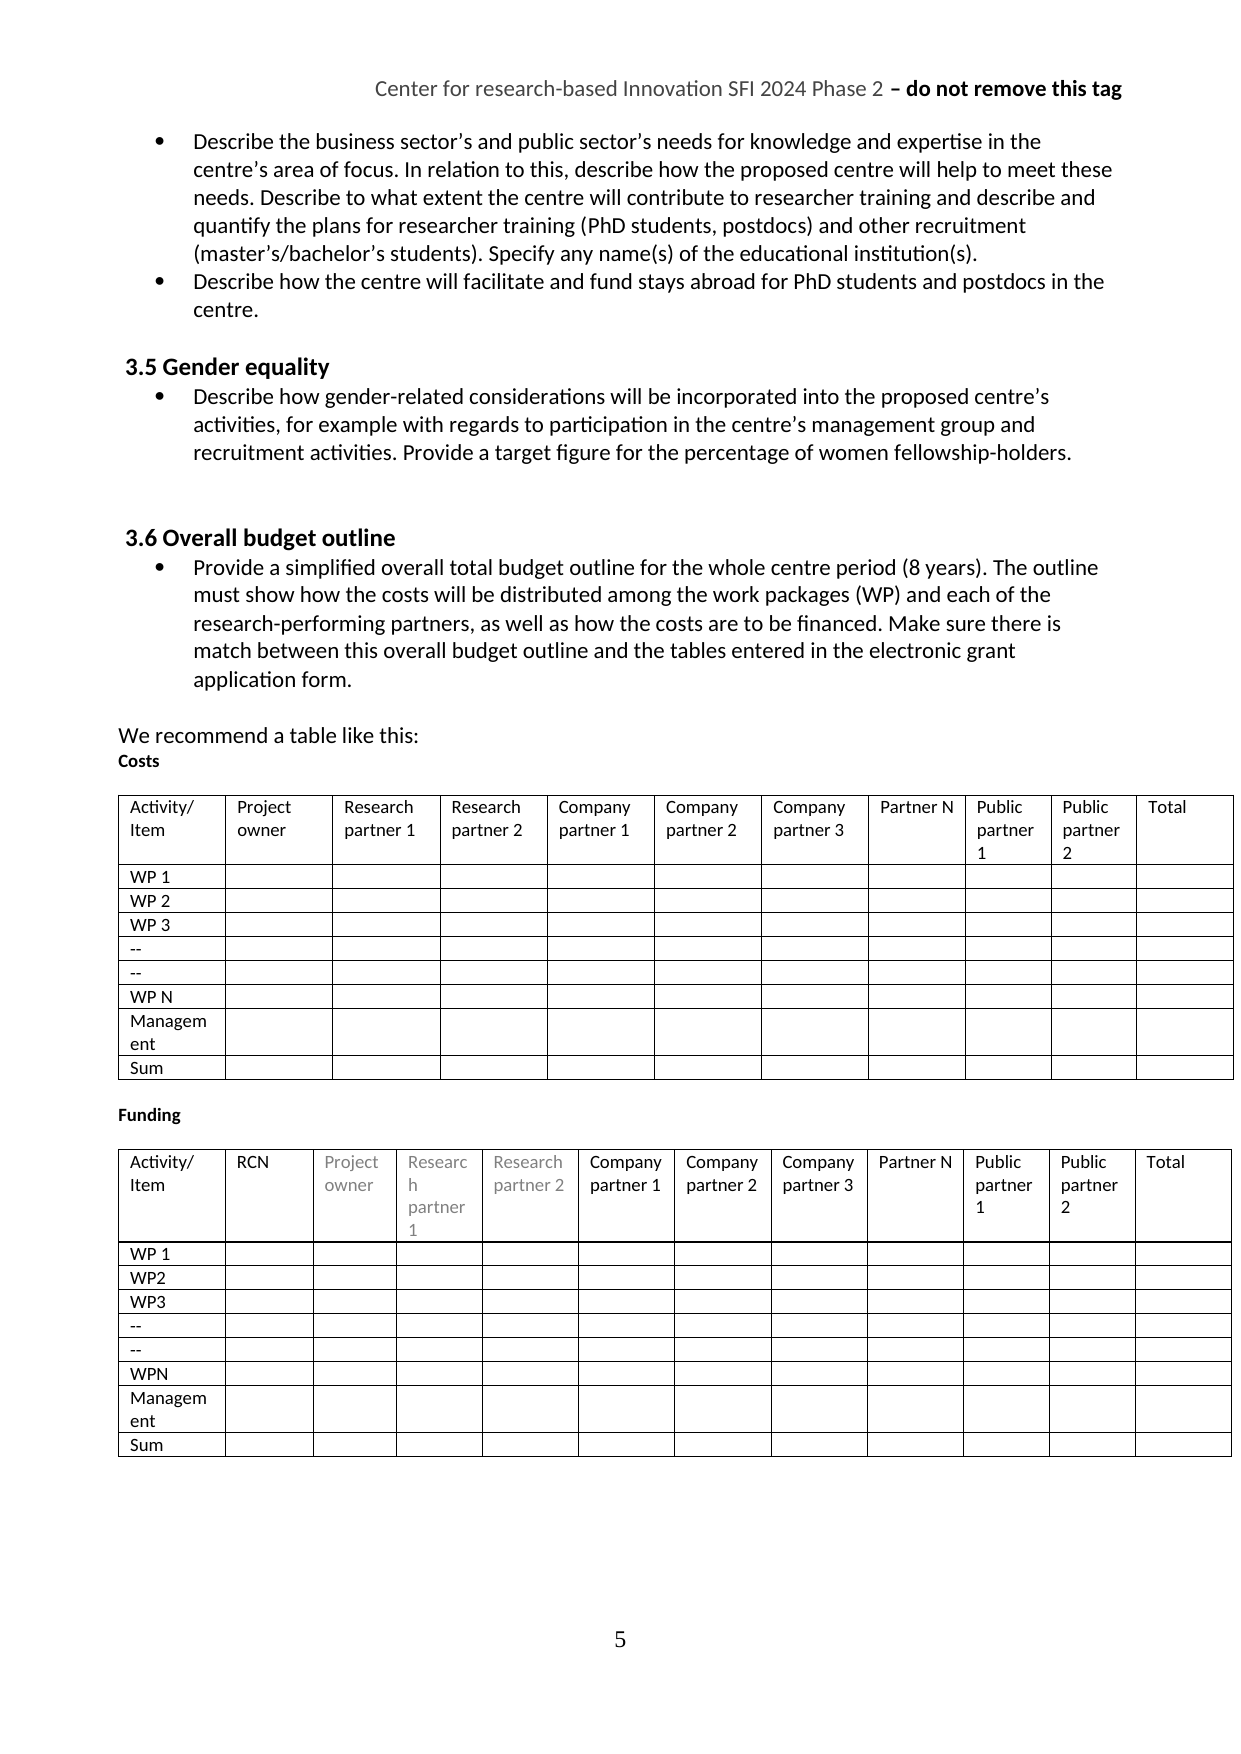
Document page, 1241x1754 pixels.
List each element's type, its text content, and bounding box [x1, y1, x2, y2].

table_cell [966, 865, 1051, 888]
table_cell WP 1 [119, 865, 225, 888]
table_cell [762, 913, 868, 936]
table_cell [675, 1338, 771, 1361]
table_cell [441, 937, 547, 960]
table_cell [548, 1009, 654, 1055]
table_cell [762, 961, 868, 984]
table_cell [333, 865, 440, 888]
table_cell [548, 1056, 654, 1079]
table_cell [579, 1266, 674, 1289]
table_header Company partner 1 [579, 1150, 674, 1241]
table_cell [333, 889, 440, 912]
table_cell [762, 889, 868, 912]
table_header Project owner [226, 796, 332, 864]
table_cell [579, 1362, 674, 1385]
table_cell WP 2 [119, 889, 225, 912]
table_header Public partner 1 [964, 1150, 1049, 1241]
table_cell [655, 961, 761, 984]
table_cell [869, 913, 965, 936]
table_cell [675, 1314, 771, 1337]
table_cell [226, 961, 332, 984]
table_cell [655, 913, 761, 936]
table_cell [333, 937, 440, 960]
table_cell [966, 1056, 1051, 1079]
table_cell [869, 889, 965, 912]
table_header Project owner [314, 1150, 396, 1241]
table_cell [966, 961, 1051, 984]
table_header Company partner 1 [548, 796, 654, 864]
table_header Activity/ Item [119, 1150, 225, 1241]
table_cell [397, 1266, 482, 1289]
table_cell [675, 1386, 771, 1432]
table_header Partner N [868, 1150, 963, 1241]
table_cell [226, 1056, 332, 1079]
table_cell [226, 1290, 313, 1313]
table_cell [483, 1243, 578, 1265]
table_cell [397, 1386, 482, 1432]
table_cell [579, 1290, 674, 1313]
table_cell [869, 1009, 965, 1055]
table_cell [314, 1266, 396, 1289]
table_cell [314, 1338, 396, 1361]
table_cell [397, 1243, 482, 1265]
table_cell [966, 889, 1051, 912]
table_cell [655, 985, 761, 1008]
table_header Company partner 2 [655, 796, 761, 864]
table_cell [1052, 889, 1136, 912]
table_cell [1052, 913, 1136, 936]
table_cell [548, 865, 654, 888]
table_cell [675, 1362, 771, 1385]
list Describe how gender-related considerations will be incorporated into the proposed centre’s activities, for example with regards to participation in the centre’s management group and recruitment activities. Provide a target figure for the percentage of women fellowship-holders. [156, 382, 1122, 466]
table_cell [441, 1056, 547, 1079]
list Describe how the centre will facilitate and fund stays abroad for PhD students and postdocs in the centre. [156, 267, 1122, 323]
table_header Research partner 2 [483, 1150, 578, 1241]
table_header Public partner 1 [966, 796, 1051, 864]
table_cell [869, 1056, 965, 1079]
table_cell [966, 913, 1051, 936]
table_cell [772, 1243, 867, 1265]
table_cell [1050, 1266, 1135, 1289]
table_cell [579, 1243, 674, 1265]
table_cell [1052, 1056, 1136, 1079]
list Gender equality [125, 351, 1122, 382]
table_cell -- [119, 1338, 225, 1361]
table_cell [868, 1314, 963, 1337]
table_cell [1050, 1362, 1135, 1385]
table_cell [964, 1433, 1049, 1456]
table_cell [868, 1266, 963, 1289]
table_cell [441, 1009, 547, 1055]
table_cell [548, 889, 654, 912]
table_cell [397, 1362, 482, 1385]
table_cell [772, 1433, 867, 1456]
table_cell [548, 913, 654, 936]
table_cell [397, 1314, 482, 1337]
table_header Public partner 2 [1050, 1150, 1135, 1241]
table_cell -- [119, 1314, 225, 1337]
table_cell [675, 1266, 771, 1289]
table_cell [483, 1338, 578, 1361]
table_cell [964, 1362, 1049, 1385]
table_cell [483, 1386, 578, 1432]
table_cell [1050, 1243, 1135, 1265]
table_cell [966, 1009, 1051, 1055]
list Describe the business sector’s and public sector’s needs for knowledge and expertise in the centre’s area of focus. In relation to this, describe how the proposed centre will help to meet these needs. Describe to what extent the centre will contribute to researcher training and describe and quantify the plans for researcher training (PhD students, postdocs) and other recruitment (master’s/bachelor’s students). Specify any name(s) of the educational institution(s). [156, 127, 1122, 267]
table_cell [1137, 1009, 1233, 1055]
table_cell [548, 961, 654, 984]
table_header Company partner 3 [762, 796, 868, 864]
table_cell [483, 1314, 578, 1337]
table_cell [1136, 1243, 1231, 1265]
table_cell [314, 1362, 396, 1385]
table_cell [869, 865, 965, 888]
table_header Company partner 3 [772, 1150, 867, 1241]
table_cell [397, 1338, 482, 1361]
table_cell [869, 985, 965, 1008]
table_cell [483, 1266, 578, 1289]
table_cell [333, 1009, 440, 1055]
table_cell [579, 1433, 674, 1456]
table_cell [1052, 865, 1136, 888]
table_cell WPN [119, 1362, 225, 1385]
table_cell [1136, 1290, 1231, 1313]
table_cell [483, 1433, 578, 1456]
table_header Total [1137, 796, 1233, 864]
table_cell [868, 1362, 963, 1385]
table_cell [772, 1386, 867, 1432]
table_cell Management [119, 1386, 225, 1432]
table_cell [964, 1290, 1049, 1313]
table_cell WP2 [119, 1266, 225, 1289]
table_cell [483, 1362, 578, 1385]
table_cell [762, 1009, 868, 1055]
table_cell [1137, 961, 1233, 984]
text Costs [118, 749, 1122, 772]
table_cell [1137, 1056, 1233, 1079]
table_cell [1052, 961, 1136, 984]
table_header Research partner 1 [397, 1150, 482, 1241]
table_cell WP N [119, 985, 225, 1008]
table_cell [869, 937, 965, 960]
table_cell [868, 1386, 963, 1432]
table_cell [226, 937, 332, 960]
table_cell [772, 1266, 867, 1289]
table_cell [964, 1314, 1049, 1337]
table_cell -- [119, 937, 225, 960]
table_cell [226, 913, 332, 936]
table_cell [1050, 1433, 1135, 1456]
table_cell [314, 1386, 396, 1432]
table_cell [314, 1290, 396, 1313]
table_cell [1050, 1338, 1135, 1361]
table_cell [226, 985, 332, 1008]
table_cell [868, 1243, 963, 1265]
table_cell [397, 1433, 482, 1456]
text Funding [118, 1103, 1122, 1126]
table_cell [1136, 1362, 1231, 1385]
table_header Activity/ Item [119, 796, 225, 864]
table_cell [675, 1243, 771, 1265]
table_cell [772, 1290, 867, 1313]
table_cell [226, 1243, 313, 1265]
table_cell [966, 985, 1051, 1008]
table_cell [226, 1433, 313, 1456]
table_cell [441, 985, 547, 1008]
table_cell [226, 1314, 313, 1337]
table_cell [762, 937, 868, 960]
table_cell WP 3 [119, 913, 225, 936]
table_cell Management [119, 1009, 225, 1055]
table_header Partner N [869, 796, 965, 864]
table_cell [869, 961, 965, 984]
table_cell [762, 985, 868, 1008]
table_cell [397, 1290, 482, 1313]
table_cell -- [119, 961, 225, 984]
table_cell [1136, 1266, 1231, 1289]
table_header Public partner 2 [1052, 796, 1136, 864]
list Overall budget outline [125, 522, 1122, 553]
table_cell [314, 1314, 396, 1337]
table_cell [868, 1338, 963, 1361]
table_cell [333, 1056, 440, 1079]
table_cell [1136, 1433, 1231, 1456]
table_cell [772, 1338, 867, 1361]
table_cell [675, 1290, 771, 1313]
table_cell [226, 1009, 332, 1055]
table_header Company partner 2 [675, 1150, 771, 1241]
table_cell [964, 1338, 1049, 1361]
table_cell Sum [119, 1433, 225, 1456]
table_cell [1136, 1314, 1231, 1337]
table_cell [226, 1338, 313, 1361]
table_cell [548, 985, 654, 1008]
table_cell [579, 1314, 674, 1337]
table_cell [548, 937, 654, 960]
table_cell WP3 [119, 1290, 225, 1313]
table_cell [772, 1314, 867, 1337]
table_cell [1050, 1314, 1135, 1337]
table_cell [655, 889, 761, 912]
table_cell [1050, 1386, 1135, 1432]
table_header Research partner 2 [441, 796, 547, 864]
table_cell [579, 1386, 674, 1432]
table_cell [333, 985, 440, 1008]
table_cell [1137, 985, 1233, 1008]
table_cell [868, 1433, 963, 1456]
table_cell [1137, 889, 1233, 912]
list Provide a simplified overall total budget outline for the whole centre period (8 years). The outline must show how the costs will be distributed among the work packages (WP) and each of the research-performing partners, as well as how the costs are to be financed. Make sure there is match between this overall budget outline and the tables entered in the electronic grant application form. [156, 553, 1122, 693]
table_cell [966, 937, 1051, 960]
table_cell [483, 1290, 578, 1313]
table_cell [441, 865, 547, 888]
table_cell [1052, 937, 1136, 960]
table_cell [1136, 1386, 1231, 1432]
table_cell [1137, 913, 1233, 936]
table_cell [441, 889, 547, 912]
table_cell [1137, 865, 1233, 888]
table_cell [655, 865, 761, 888]
table_cell [441, 961, 547, 984]
table_cell WP 1 [119, 1243, 225, 1265]
table_cell [655, 1056, 761, 1079]
text We recommend a table like this: [118, 721, 1122, 749]
table_cell [772, 1362, 867, 1385]
table_cell [226, 1362, 313, 1385]
table_cell [762, 865, 868, 888]
table_cell [655, 937, 761, 960]
table_cell [314, 1243, 396, 1265]
table_cell [762, 1056, 868, 1079]
table_cell Sum [119, 1056, 225, 1079]
table_cell [868, 1290, 963, 1313]
table_header Total [1136, 1150, 1231, 1241]
table_cell [226, 889, 332, 912]
table_cell [964, 1266, 1049, 1289]
table_cell [441, 913, 547, 936]
table_cell [1052, 985, 1136, 1008]
table_cell [1137, 937, 1233, 960]
table_cell [964, 1386, 1049, 1432]
table_cell [226, 1266, 313, 1289]
table_cell [579, 1338, 674, 1361]
table_cell [675, 1433, 771, 1456]
table_cell [226, 865, 332, 888]
table_cell [333, 913, 440, 936]
table_cell [1052, 1009, 1136, 1055]
table_cell [1050, 1290, 1135, 1313]
table_cell [333, 961, 440, 984]
table_cell [226, 1386, 313, 1432]
table_cell [655, 1009, 761, 1055]
table_header RCN [226, 1150, 313, 1241]
table_cell [1136, 1338, 1231, 1361]
table_cell [964, 1243, 1049, 1265]
table_header Research partner 1 [333, 796, 440, 864]
table_cell [314, 1433, 396, 1456]
